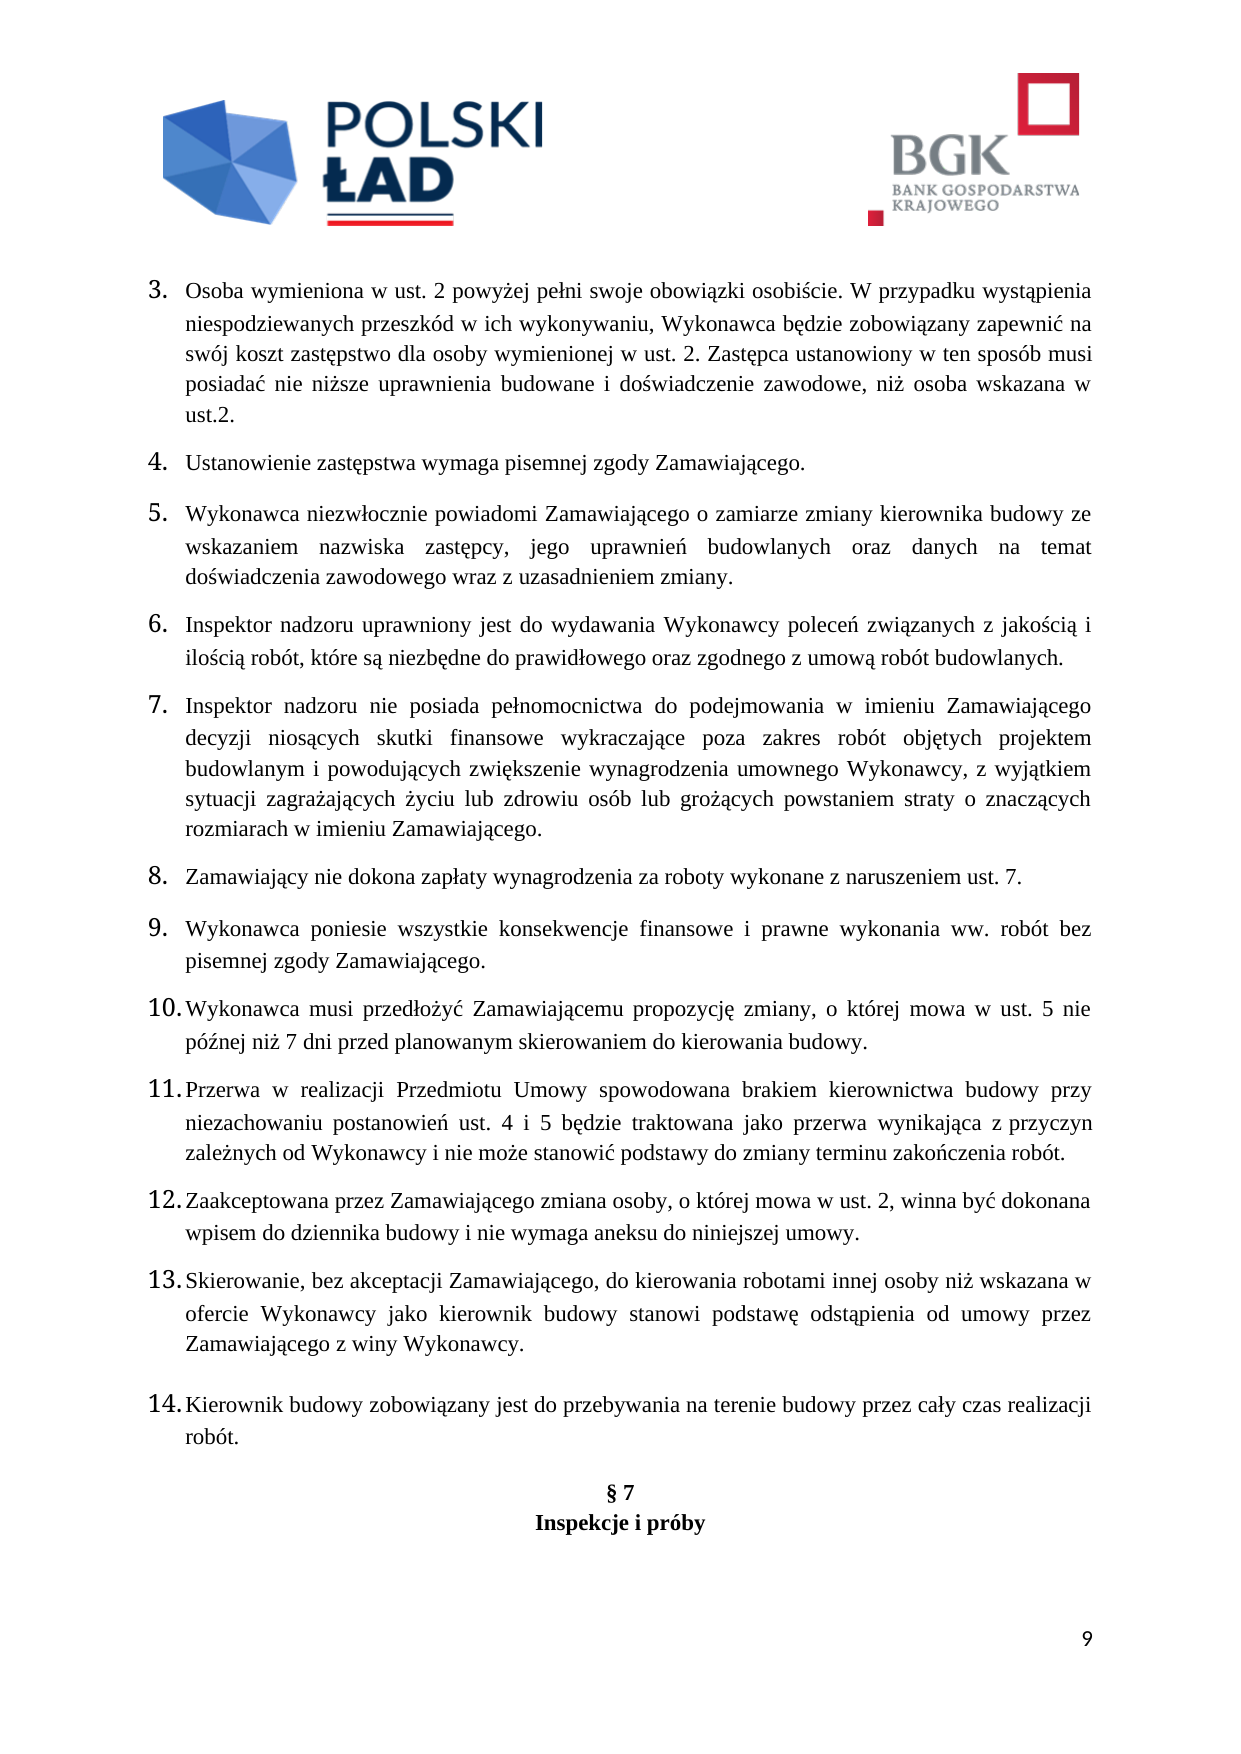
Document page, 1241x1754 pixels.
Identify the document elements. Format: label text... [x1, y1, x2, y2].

list Wykonawca niezwłocznie powiadomi Zamawiającego o zamiarze zmiany kierownika budowy ze wskazaniem nazwiska zastępcy, jego uprawnień budowlanych oraz danych na temat doświadczenia zawodowego wraz z uzasadnieniem zmiany. [148, 495, 1093, 589]
list Inspektor nadzoru uprawniony jest do wydawania Wykonawcy poleceń związanych z jakością i ilością robót, które są niezbędne do prawidłowego oraz zgodnego z umową robót budowlanych. [148, 606, 1093, 670]
picture [868, 73, 1080, 226]
text Inspekcje i próby [148, 1509, 1093, 1535]
picture [163, 100, 543, 226]
list Zaakceptowana przez Zamawiającego zmiana osoby, o której mowa w ust. 2, winna być dokonana wpisem do dziennika budowy i nie wymaga aneksu do niniejszej umowy. [148, 1182, 1093, 1246]
list Wykonawca musi przedłożyć Zamawiającemu propozycję zmiany, o której mowa w ust. 5 nie późnej niż 7 dni przed planowanym skierowaniem do kierowania budowy. [148, 990, 1093, 1054]
text § 7 [148, 1479, 1093, 1505]
list Osoba wymieniona w ust. 2 powyżej pełni swoje obowiązki osobiście. W przypadku wystąpienia niespodziewanych przeszkód w ich wykonywaniu, Wykonawca będzie zobowiązany zapewnić na swój koszt zastępstwo dla osoby wymienionej w ust. 2. Zastępca ustanowiony w ten sposób musi posiadać nie niższe uprawnienia budowane i doświadczenie zawodowe, niż osoba wskazana w ust.2. [148, 272, 1093, 427]
list Zamawiający nie dokona zapłaty wynagrodzenia za roboty wykonane z naruszeniem ust. 7. [148, 858, 1093, 892]
list Ustanowienie zastępstwa wymaga pisemnej zgody Zamawiającego. [148, 443, 1093, 477]
list Skierowanie, bez akceptacji Zamawiającego, do kierowania robotami innej osoby niż wskazana w ofercie Wykonawcy jako kierownik budowy stanowi podstawę odstąpienia od umowy przez Zamawiającego z winy Wykonawcy. [148, 1262, 1093, 1357]
list Inspektor nadzoru nie posiada pełnomocnictwa do podejmowania w imieniu Zamawiającego decyzji niosących skutki finansowe wykraczające poza zakres robót objętych projektem budowlanym i powodujących zwiększenie wynagrodzenia umownego Wykonawcy, z wyjątkiem sytuacji zagrażających życiu lub zdrowiu osób lub grożących powstaniem straty o znaczących rozmiarach w imieniu Zamawiającego. [148, 687, 1093, 841]
list Kierownik budowy zobowiązany jest do przebywania na terenie budowy przez cały czas realizacji robót. [148, 1386, 1093, 1450]
list Przerwa w realizacji Przedmiotu Umowy spowodowana brakiem kierownictwa budowy przy niezachowaniu postanowień ust. 4 i 5 będzie traktowana jako przerwa wynikająca z przyczyn zależnych od Wykonawcy i nie może stanowić podstawy do zmiany terminu zakończenia robót. [148, 1071, 1093, 1165]
list Wykonawca poniesie wszystkie konsekwencje finansowe i prawne wykonania ww. robót bez pisemnej zgody Zamawiającego. [148, 909, 1093, 974]
